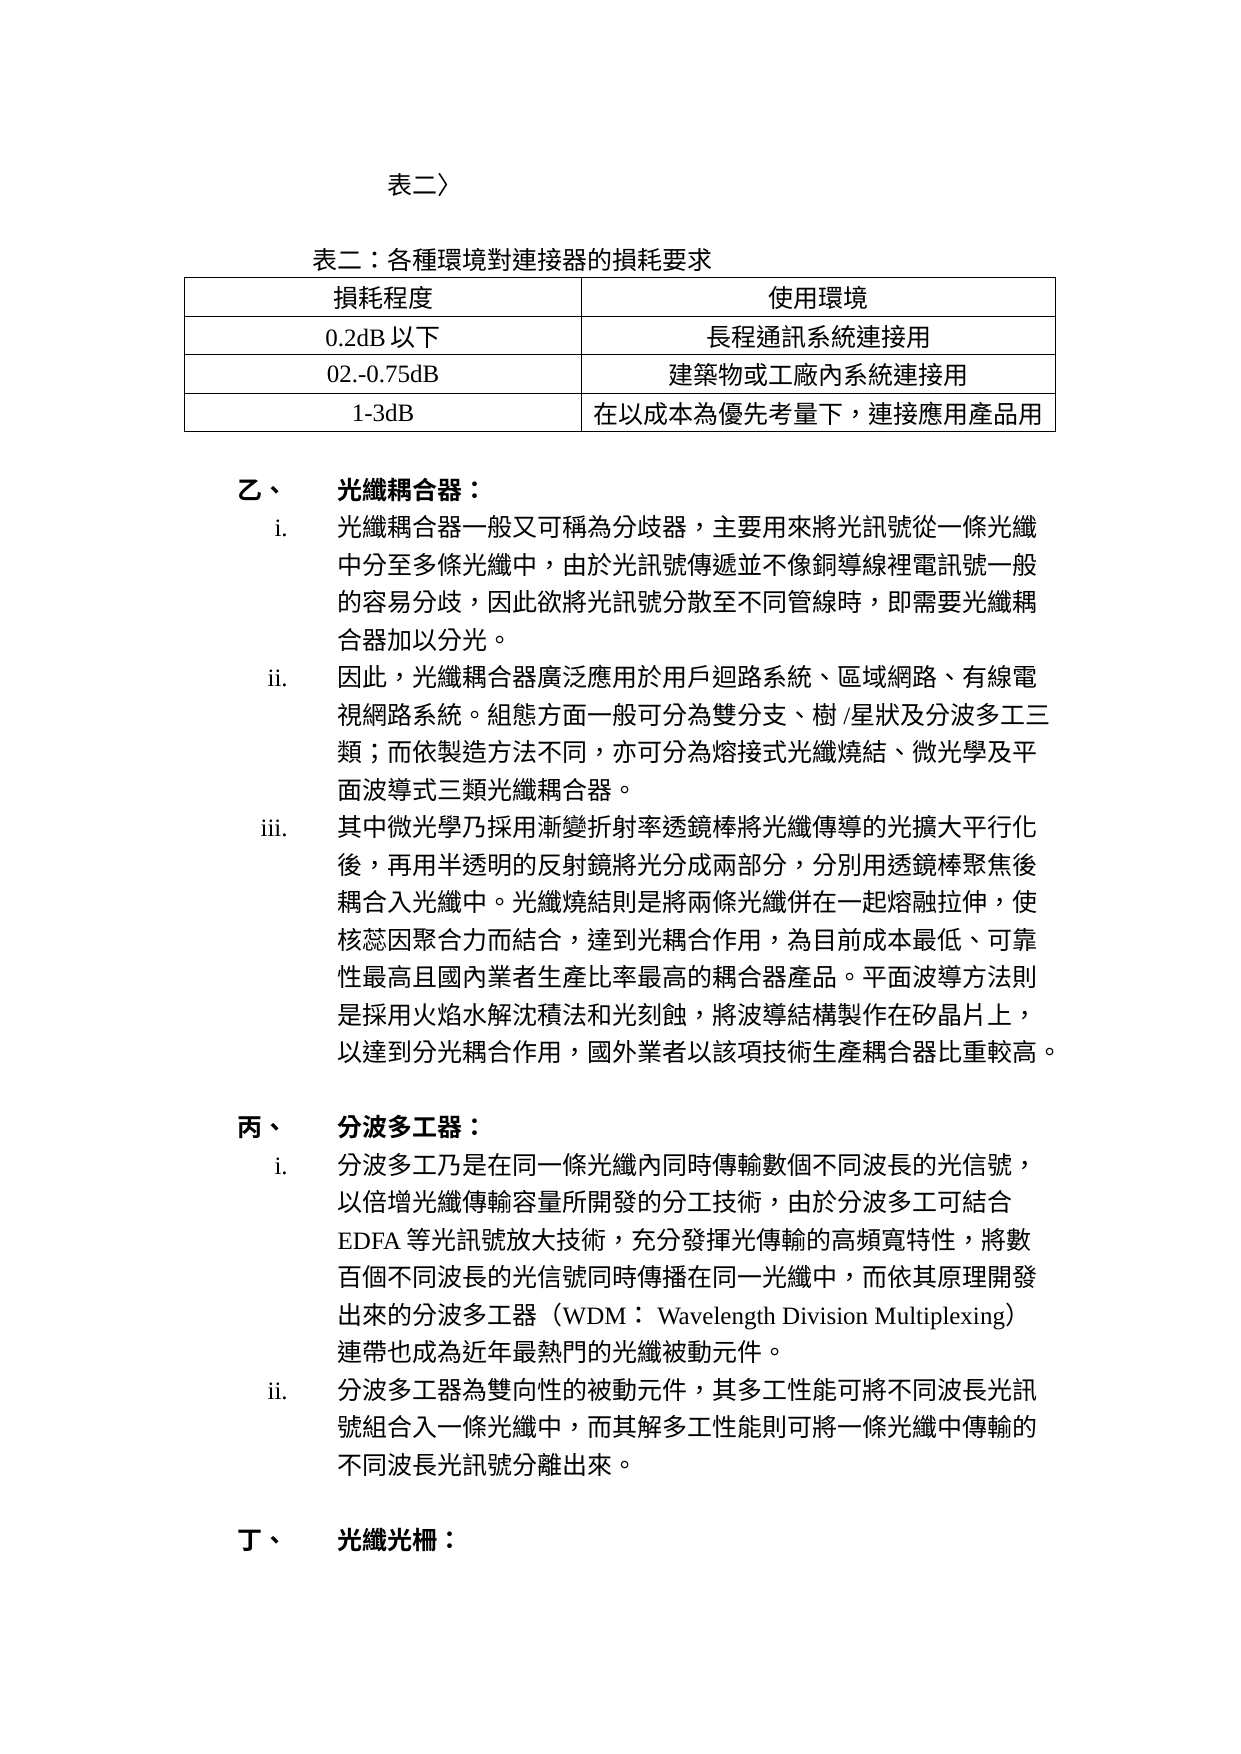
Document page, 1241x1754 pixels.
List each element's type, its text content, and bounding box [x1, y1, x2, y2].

list 光纖耦合器： [237, 470, 1053, 507]
table_cell 長程通訊系統連接用 [582, 317, 1055, 354]
table_cell 02.-0.75dB [185, 355, 581, 393]
table_cell 0.2dB以下 [185, 317, 581, 354]
table_header 使用環境 [582, 278, 1055, 316]
list 因此，光纖耦合器廣泛應用於用戶迴路系統、區域網路、有線電視網路系統。組態方面一般可分為雙分支、樹 /星狀及分波多工三類；而依製造方法不同，亦可分為熔接式光纖燒結、微光學及平面波導式三類光纖耦合器。 [287, 657, 1053, 807]
list 分波多工乃是在同一條光纖內同時傳輸數個不同波長的光信號，以倍增光纖傳輸容量所開發的分工技術，由於分波多工可結合EDFA等光訊號放大技術，充分發揮光傳輸的高頻寬特性，將數百個不同波長的光信號同時傳播在同一光纖中，而依其原理開發出來的分波多工器（WDM： Wavelength Division Multiplexing）連帶也成為近年最熱門的光纖被動元件。 [287, 1145, 1053, 1370]
list 其中微光學乃採用漸變折射率透鏡棒將光纖傳導的光擴大平行化後，再用半透明的反射鏡將光分成兩部分，分別用透鏡棒聚焦後耦合入光纖中。光纖燒結則是將兩條光纖併在一起熔融拉伸，使核蕊因聚合力而結合，達到光耦合作用，為目前成本最低、可靠性最高且國內業者生產比率最高的耦合器產品。平面波導方法則是採用火焰水解沈積法和光刻蝕，將波導結構製作在矽晶片上，以達到分光耦合作用，國外業者以該項技術生產耦合器比重較高。 [287, 807, 1053, 1070]
list 光纖耦合器一般又可稱為分歧器，主要用來將光訊號從一條光纖中分至多條光纖中，由於光訊號傳遞並不像銅導線裡電訊號一般的容易分歧，因此欲將光訊號分散至不同管線時，即需要光纖耦合器加以分光。 [287, 507, 1053, 657]
table_cell 1-3dB [185, 394, 581, 431]
list 分波多工器： [237, 1107, 1053, 1145]
text 表二：各種環境對連接器的損耗要求 [187, 239, 1053, 277]
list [337, 164, 1053, 202]
table_cell 在以成本為優先考量下，連接應用產品用 [582, 394, 1055, 431]
list 分波多工器為雙向性的被動元件，其多工性能可將不同波長光訊號組合入一條光纖中，而其解多工性能則可將一條光纖中傳輸的不同波長光訊號分離出來。 [287, 1370, 1053, 1482]
table_header 損耗程度 [185, 278, 581, 316]
table_cell 建築物或工廠內系統連接用 [582, 355, 1055, 393]
list 光纖光柵： [237, 1520, 1053, 1557]
